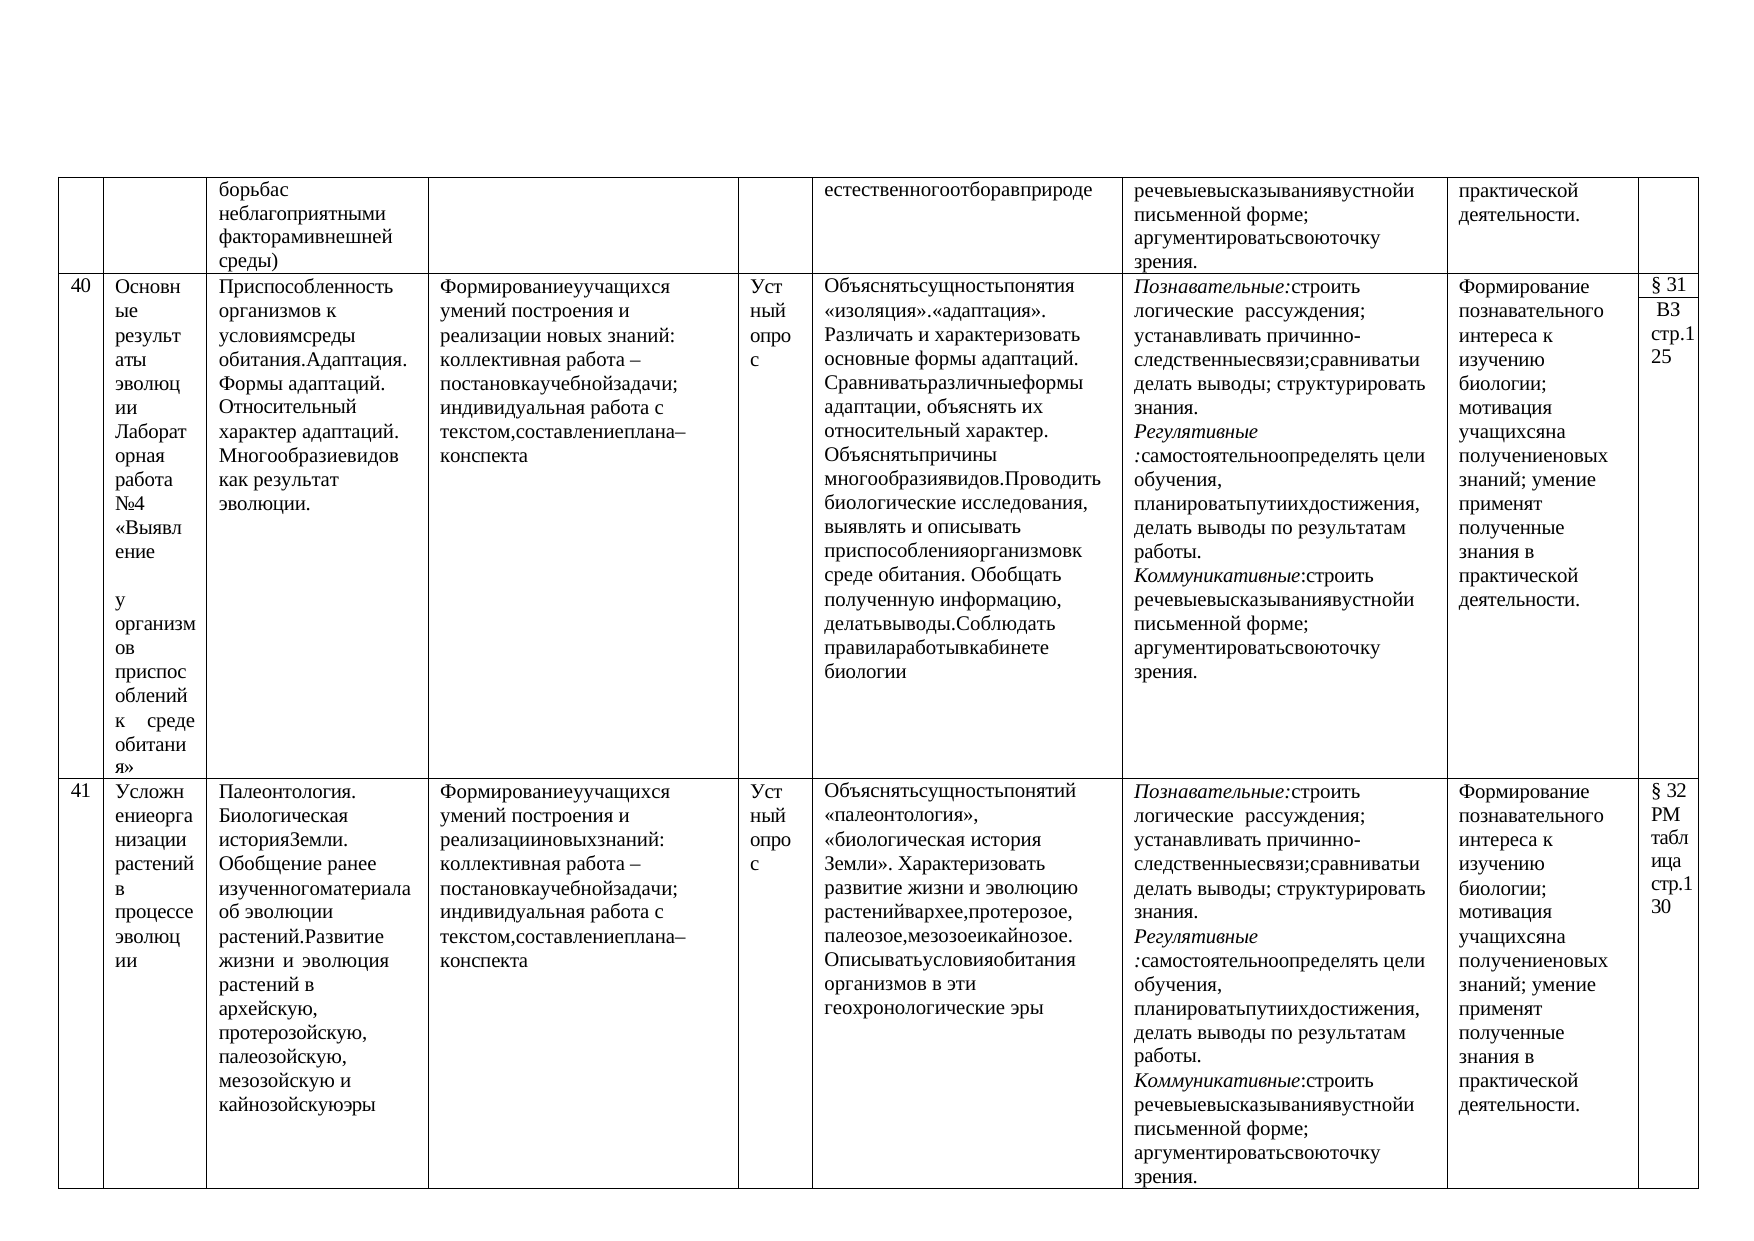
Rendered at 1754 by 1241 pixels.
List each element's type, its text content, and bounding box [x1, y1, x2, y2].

table_header [59, 178, 103, 273]
table_cell Устныйопрос [739, 779, 812, 1188]
table_cell 40 [59, 274, 103, 778]
table_header практической деятельности. [1448, 178, 1638, 273]
table_cell 41 [59, 779, 103, 1188]
table_cell Объяснятьсущностьпонятий «палеонтология», «биологическая история Земли». Характеризовать развитие жизни и эволюцию растенийвархее,протерозое, палеозое,мезозоеикайнозое. Описыватьусловияобитания организмов в эти геохронологические эры [813, 779, 1122, 1188]
table_cell Усложнениеорганизации растений в процессе эволюции [104, 779, 206, 1188]
table_header [1639, 178, 1698, 273]
table_header [429, 178, 738, 273]
table_header речевыевысказываниявустнойи письменной форме; аргументироватьсвоюточку зрения. [1123, 178, 1447, 273]
table_header борьбас неблагоприятными факторамивнешней среды) [207, 178, 428, 273]
table_cell Палеонтология. Биологическая историяЗемли. Обобщение ранее изученногоматериала об эволюции растений.Развитие жизни и эволюция растений в архейскую, протерозойскую, палеозойскую, мезозойскую и кайнозойскуюэры [207, 779, 428, 1188]
table_cell Устныйопрос [739, 274, 812, 778]
table_header естественногоотборавприроде [813, 178, 1122, 273]
table_header [739, 178, 812, 273]
table_cell Приспособленность организмов к условиямсреды обитания.Адаптация. Формы адаптаций. Относительный характер адаптаций. Многообразиевидов как результат эволюции. [207, 274, 428, 778]
table_cell ВЗ стр.125 [1639, 298, 1698, 778]
table_cell Объяснятьсущностьпонятия «изоляция».«адаптация». Различать и характеризовать основные формы адаптаций. Сравниватьразличныеформы адаптации, объяснять их относительный характер. Объяснятьпричины многообразиявидов.Проводить биологические исследования, выявлять и описывать приспособленияорганизмовк среде обитания. Обобщать полученную информацию, делатьвыводы.Соблюдать правилаработывкабинете биологии [813, 274, 1122, 778]
table_cell § 31 [1639, 274, 1698, 297]
table_cell Основные результаты эволюции Лабораторная работа №4 «Выявление уорганизмов приспособленийк среде обитани я» [104, 274, 206, 778]
table_header [104, 178, 206, 273]
table_cell § 32 РМ таблица стр.130 [1639, 779, 1698, 1188]
